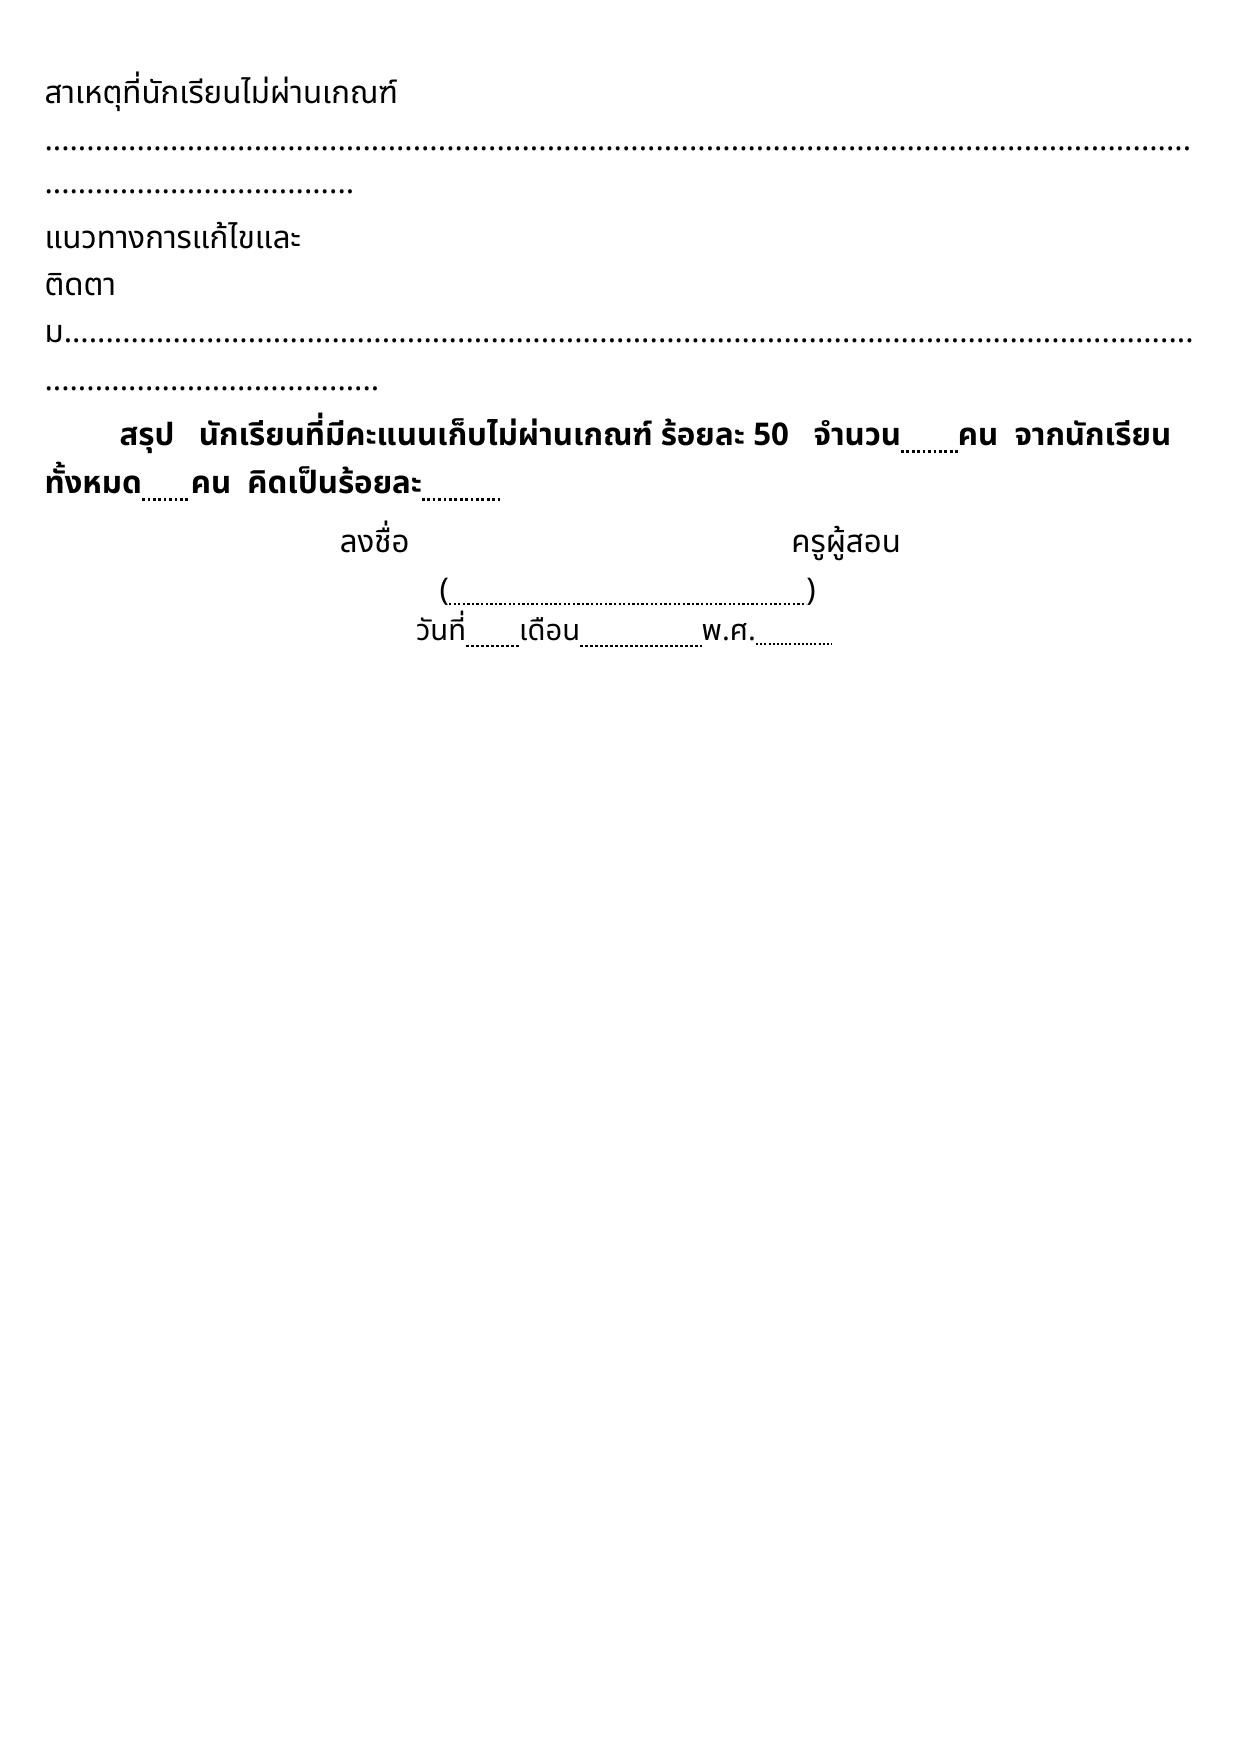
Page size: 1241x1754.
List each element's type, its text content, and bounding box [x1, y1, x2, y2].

text ลงชื่อ ครูผู้สอน [44, 519, 1196, 567]
text วันที่ เดือน พ.ศ. . [59, 609, 1196, 654]
text ( ) [59, 567, 1196, 609]
text แนวทางการแก้ไขและติดตาม............................................................................................................................................................................... [44, 215, 1196, 399]
text สรุป นักเรียนที่มีคะแนนเก็บไม่ผ่านเกณฑ์ ร้อยละ 50 จำนวน คน จากนักเรียนทั้งหมด คน คิดเป็นร้อยละ . [44, 412, 1196, 507]
text สาเหตุที่นักเรียนไม่ผ่านเกณฑ์ .............................................................................................................................................................................. [44, 70, 1196, 203]
